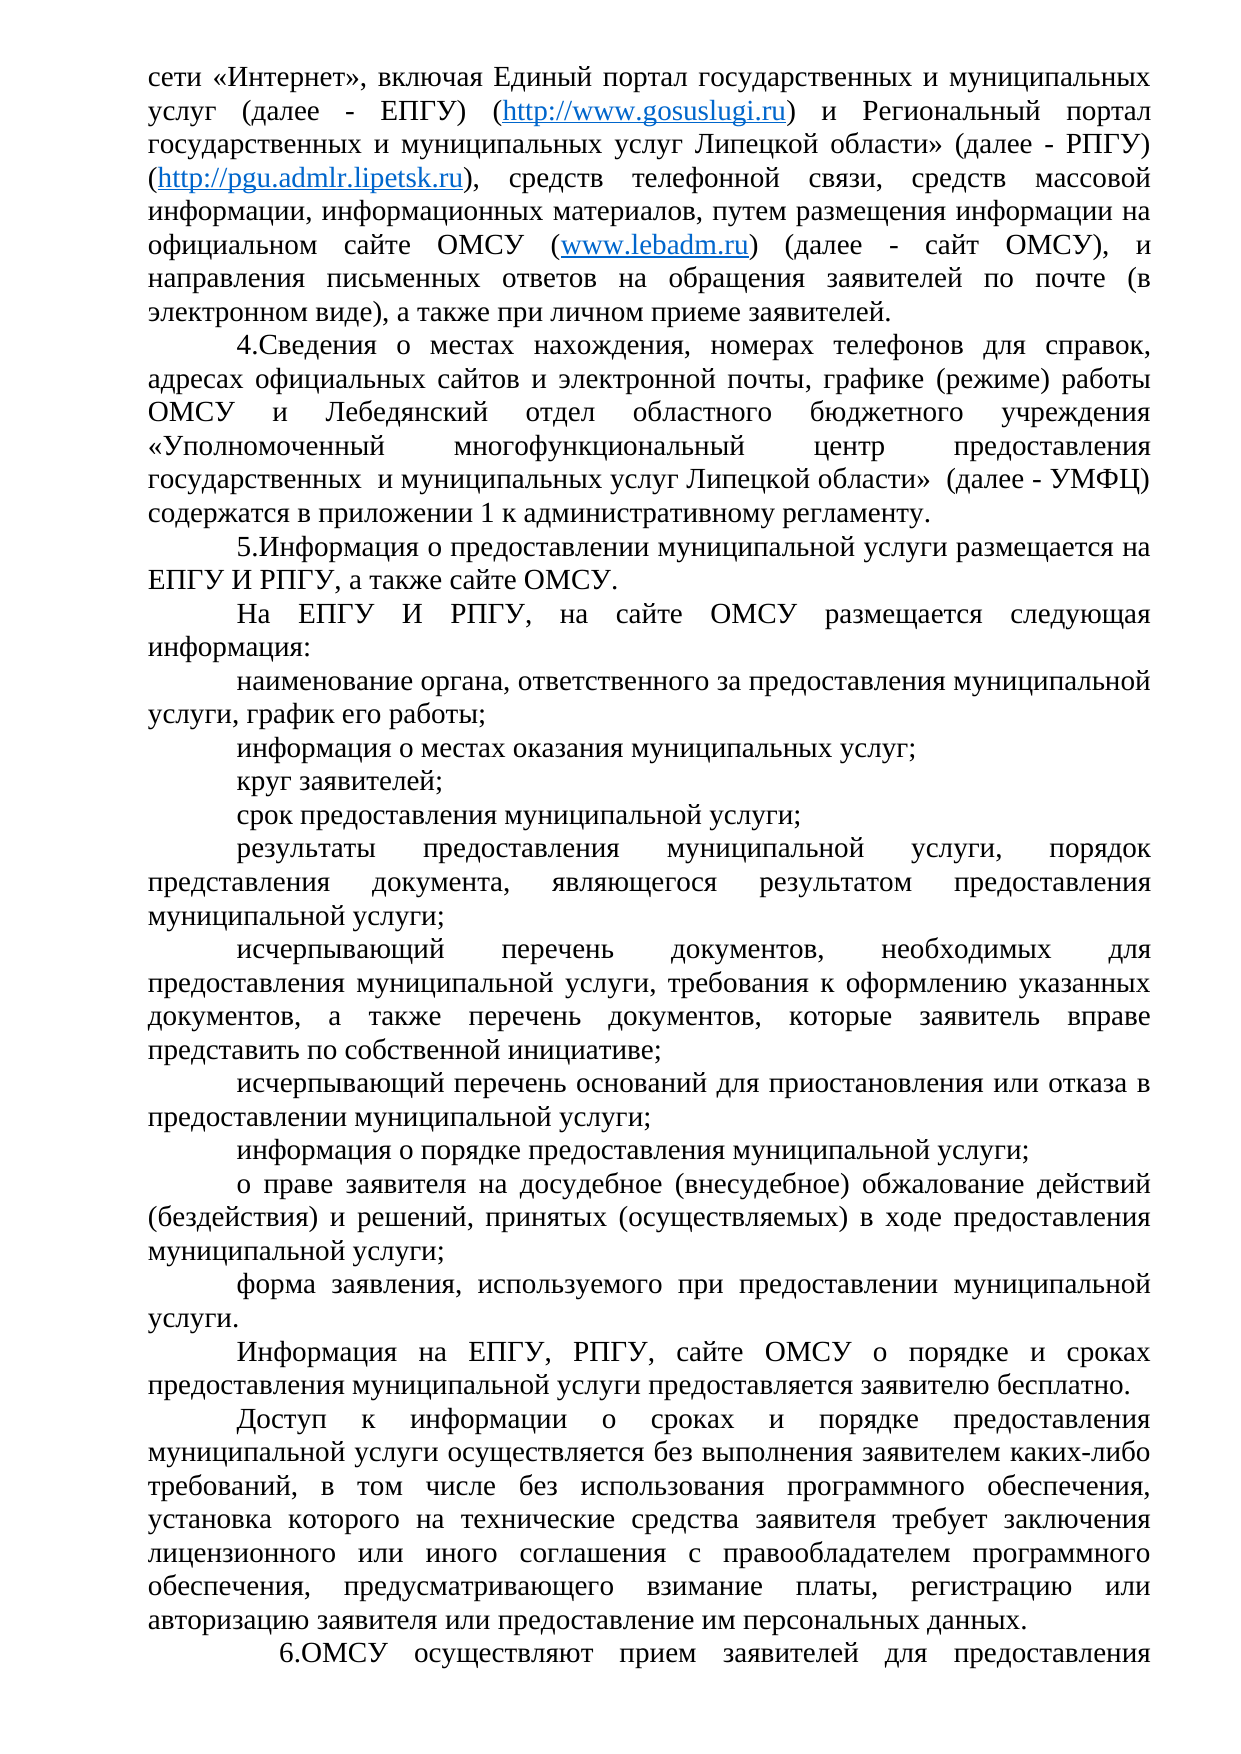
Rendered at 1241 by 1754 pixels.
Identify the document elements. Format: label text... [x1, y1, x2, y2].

text На ЕПГУ И РПГУ, на сайте ОМСУ размещается следующая информация: [148, 596, 1152, 663]
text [148, 59, 1152, 327]
text форма заявления, используемого при предоставлении муниципальной услуги. [148, 1267, 1152, 1334]
text исчерпывающий перечень документов, необходимых для предоставления муниципальной услуги, требования к оформлению указанных документов, а также перечень документов, которые заявитель вправе представить по собственной инициативе; [148, 931, 1152, 1065]
list 4.Сведения о местах нахождения, номерах телефонов для справок, адресах официальных сайтов и электронной почты, графике (режиме) работы ОМСУ и Лебедянский отдел областного бюджетного учреждения «Уполномоченный многофункциональный центр предоставления государственных и муниципальных услуг Липецкой области» (далее - УМФЦ) содержатся в приложении 1 к административному регламенту. [148, 327, 1152, 529]
text информация о местах оказания муниципальных услуг; [148, 730, 1152, 763]
text исчерпывающий перечень оснований для приостановления или отказа в предоставлении муниципальной услуги; [148, 1065, 1152, 1132]
text 5.Информация о предоставлении муниципальной услуги размещается на ЕПГУ И РПГУ, а также сайте ОМСУ. [148, 529, 1152, 596]
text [148, 1636, 1152, 1669]
text Информация на ЕПГУ, РПГУ, сайте ОМСУ о порядке и сроках предоставления муниципальной услуги предоставляется заявителю бесплатно. [148, 1334, 1152, 1401]
text результаты предоставления муниципальной услуги, порядок представления документа, являющегося результатом предоставления муниципальной услуги; [148, 831, 1152, 931]
text наименование органа, ответственного за предоставления муниципальной услуги, график его работы; [148, 663, 1152, 730]
text информация о порядке предоставления муниципальной услуги; [148, 1132, 1152, 1166]
text круг заявителей; [148, 763, 1152, 797]
text о праве заявителя на досудебное (внесудебное) обжалование действий (бездействия) и решений, принятых (осуществляемых) в ходе предоставления муниципальной услуги; [148, 1166, 1152, 1267]
text Доступ к информации о сроках и порядке предоставления муниципальной услуги осуществляется без выполнения заявителем каких-либо требований, в том числе без использования программного обеспечения, установка которого на технические средства заявителя требует заключения лицензионного или иного соглашения с правообладателем программного обеспечения, предусматривающего взимание платы, регистрацию или авторизацию заявителя или предоставление им персональных данных. [148, 1401, 1152, 1636]
text срок предоставления муниципальной услуги; [148, 797, 1152, 831]
